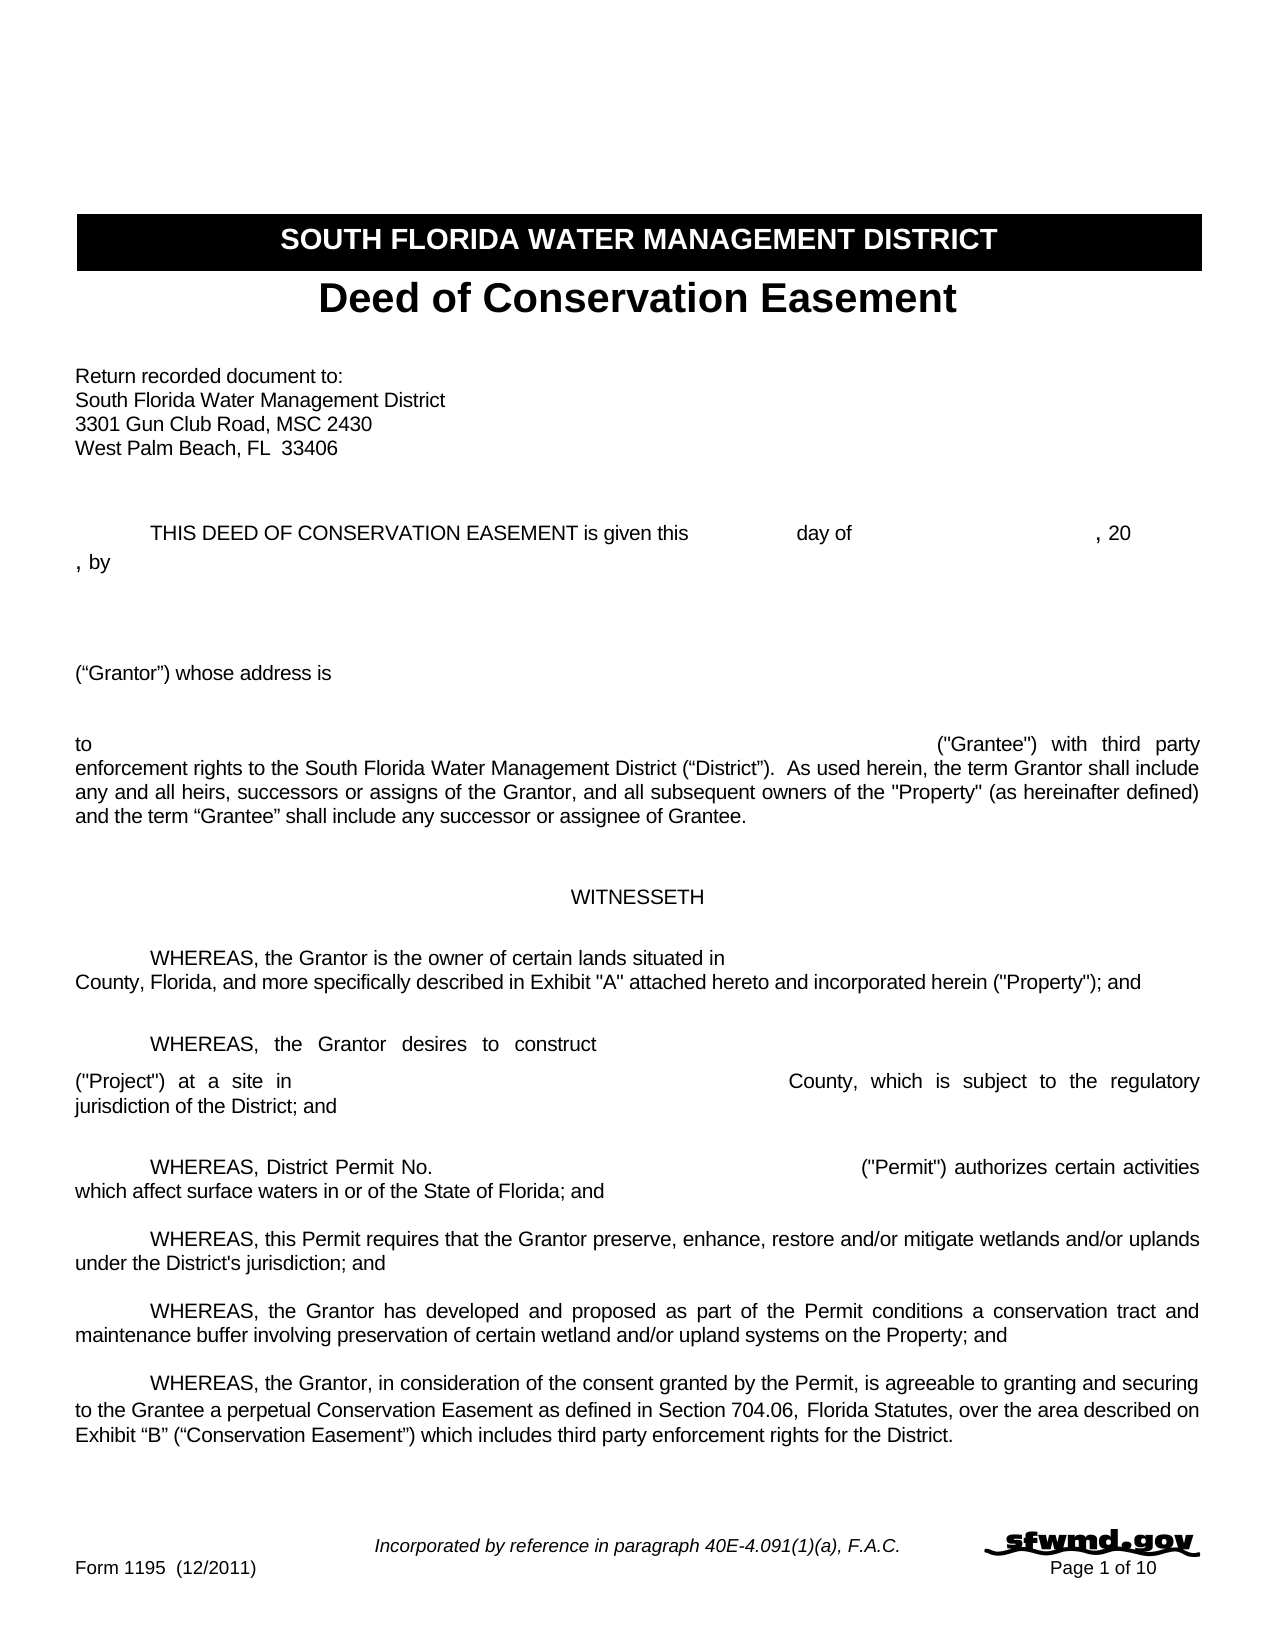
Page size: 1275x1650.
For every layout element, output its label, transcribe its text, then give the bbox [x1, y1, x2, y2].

text WHEREAS, the Grantor desires to construct ("Project") at a site in County, which is subject to the regulatory jurisdiction of the District; and [75, 1018, 1200, 1118]
text Return recorded document to: [75, 364, 1200, 388]
text to ("Grantee") with third party enforcement rights to the South Florida Water Management District (“District”). As used herein, the term Grantor shall include any and all heirs, successors or assigns of the Grantor, and all subsequent owners of the "Property" (as hereinafter defined) and the term “Grantee” shall include any successor or assignee of Grantee. [75, 718, 1200, 827]
text WHEREAS, this Permit requires that the Grantor preserve, enhance, restore and/or mitigate wetlands and/or uplands under the District's jurisdiction; and [75, 1227, 1200, 1275]
text WHEREAS, the Grantor is the owner of certain lands situated in County, Florida, and more specifically described in Exhibit "A" attached hereto and incorporated herein ("Property"); and [75, 933, 1200, 994]
text 3301 Gun Club Road, MSC 2430 [75, 412, 1200, 436]
text (“Grantor”) whose address is [75, 647, 1200, 684]
text WHEREAS, District Permit No. ("Permit") authorizes certain activities which affect surface waters in or of the State of ; and [75, 1142, 1200, 1203]
text WITNESSETH [75, 885, 1200, 909]
text South Florida Water Management District [75, 388, 1200, 412]
text THIS DEED OF CONSERVATION EASEMENT is given this day of , 20, by [75, 508, 1200, 613]
text WHEREAS, the Grantor, in consideration of the consent granted by the Permit, is agreeable to granting and securing to the Grantee a perpetual Conservation Easement as defined in Section 704.06, Florida Statutes, over the area described on Exhibit “B” (“Conservation Easement”) which includes third party enforcement rights for the District. [75, 1371, 1200, 1447]
text WHEREAS, the Grantor has developed and proposed as part of the Permit conditions a conservation tract and maintenance buffer involving preservation of certain wetland and/or upland systems on the Property; and [75, 1299, 1200, 1347]
